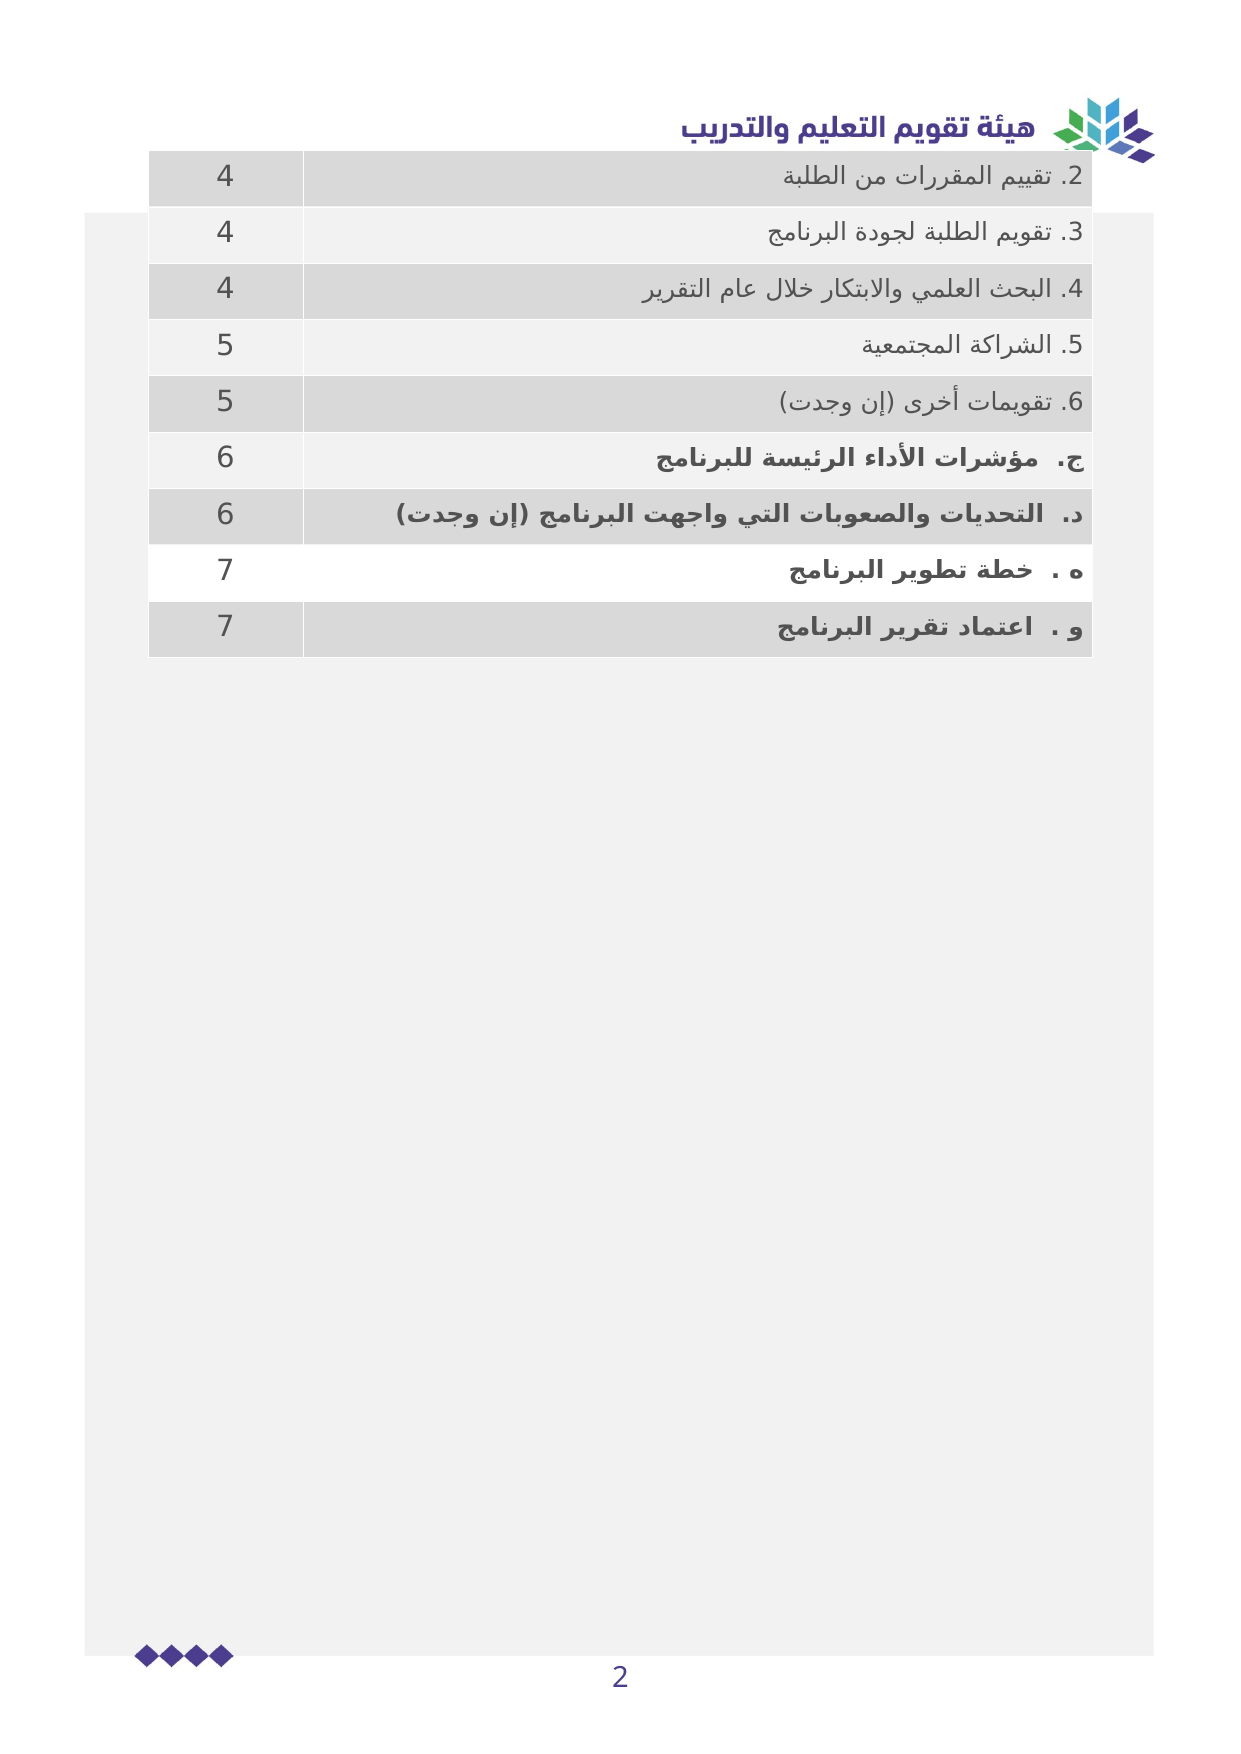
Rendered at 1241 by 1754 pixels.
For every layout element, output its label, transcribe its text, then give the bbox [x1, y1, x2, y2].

table_cell 7 [149, 546, 303, 601]
table_cell 5 [149, 320, 303, 375]
table_cell ج. مؤشرات الأداء الرئيسة للبرنامج [304, 433, 1092, 488]
table_cell 4. البحث العلمي والابتكار خلال عام التقرير [304, 264, 1092, 319]
table_cell 6 [149, 433, 303, 488]
table_cell 4 [149, 151, 303, 206]
table_cell 3. تقويم الطلبة لجودة البرنامج [304, 208, 1092, 263]
table_cell 7 [149, 602, 303, 657]
table_cell 5 [149, 376, 303, 432]
table_cell 4 [149, 208, 303, 263]
table_cell و . اعتماد تقرير البرنامج [304, 602, 1092, 657]
table_cell 2. تقييم المقررات من الطلبة [304, 151, 1092, 206]
table_cell د. التحديات والصعوبات التي واجهت البرنامج (إن وجدت) [304, 489, 1092, 544]
picture [0, 1, 1239, 1752]
table_cell 4 [149, 264, 303, 319]
table_cell 5. الشراكة المجتمعية [304, 320, 1092, 375]
table_cell 6 [149, 489, 303, 544]
table_cell ه . خطة تطوير البرنامج [304, 546, 1092, 601]
table_cell 6. تقويمات أخرى (إن وجدت) [304, 376, 1092, 432]
